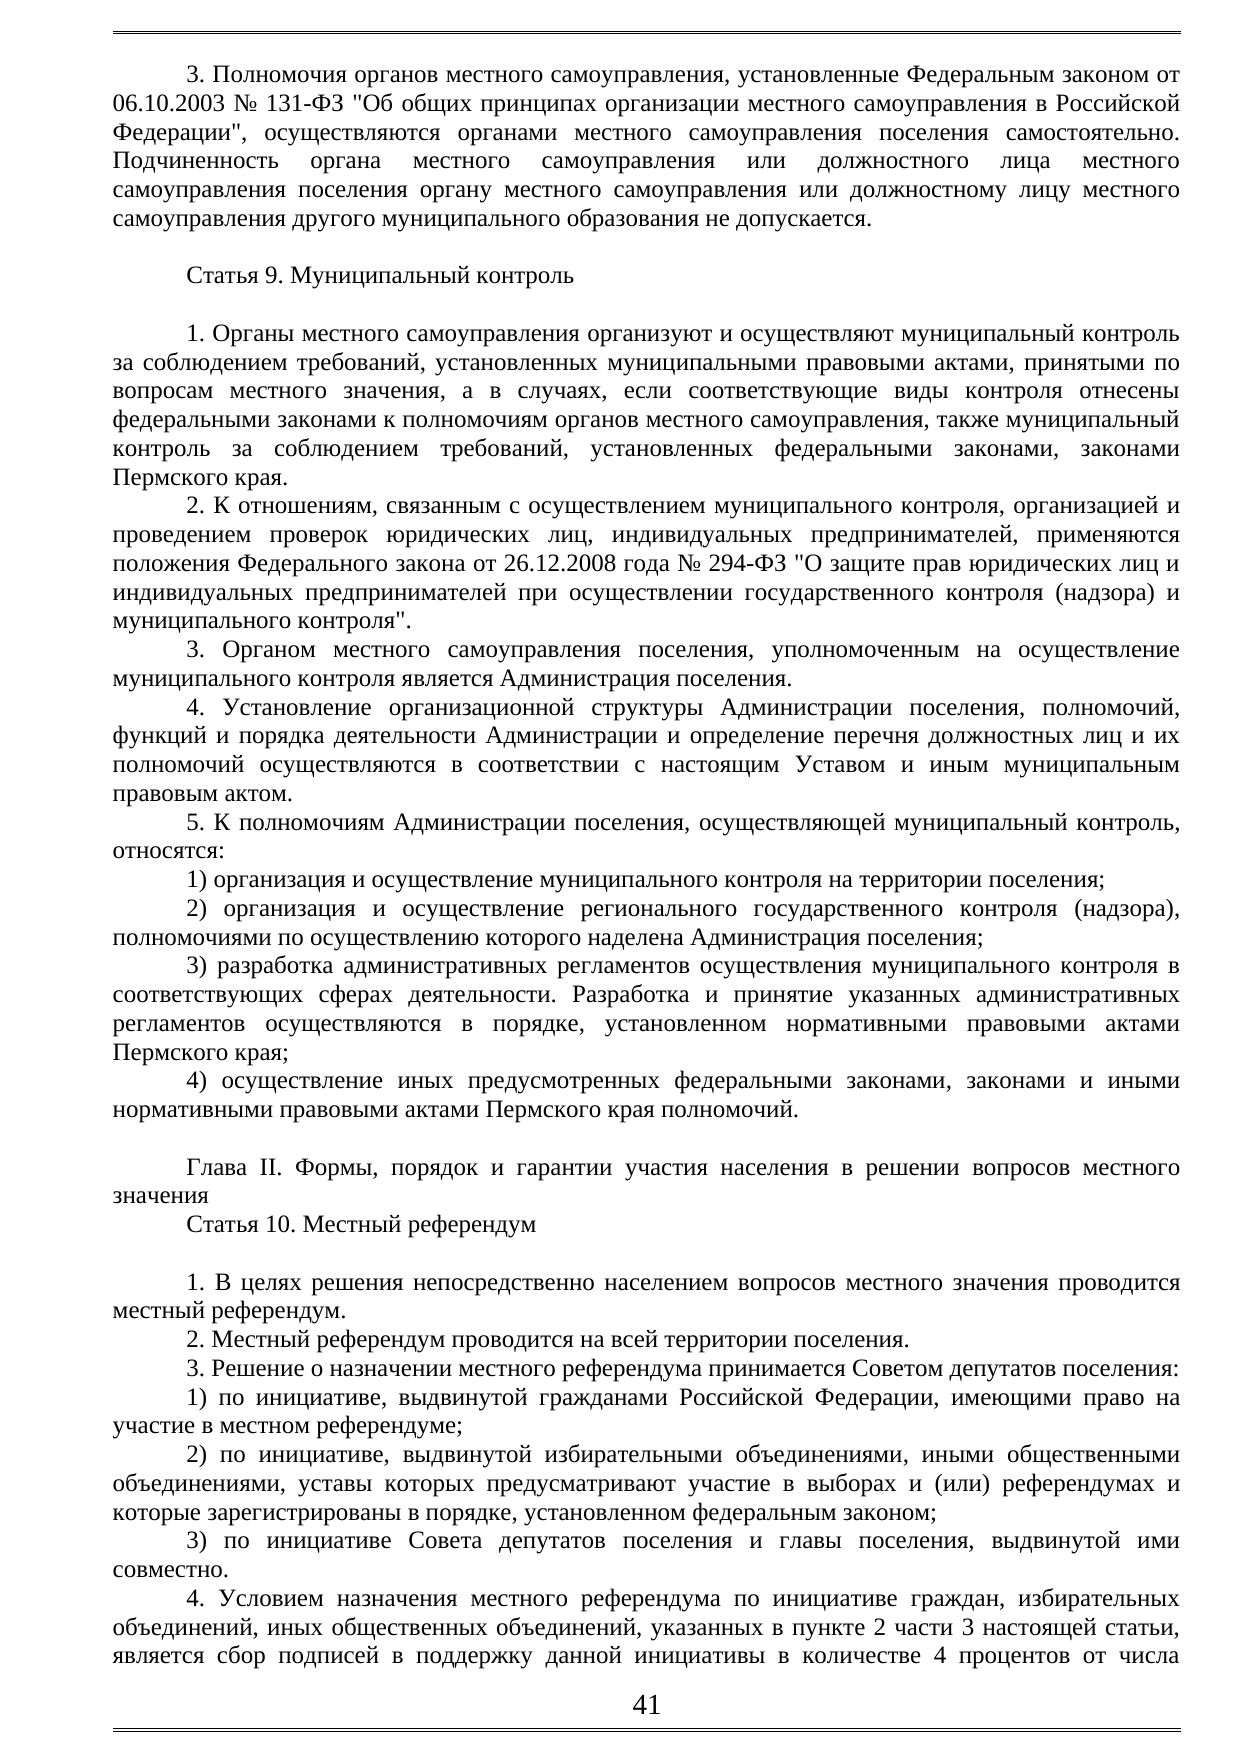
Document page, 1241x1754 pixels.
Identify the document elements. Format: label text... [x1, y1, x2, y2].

text 3) разработка административных регламентов осуществления муниципального контроля в соответствующих сферах деятельности. Разработка и принятие указанных административных регламентов осуществляются в порядке, установленном нормативными правовыми актами Пермского края; [112, 950, 1181, 1065]
text 3) по инициативе Совета депутатов поселения и главы поселения, выдвинутой ими совместно. [112, 1525, 1181, 1583]
text 5. К полномочиям Администрации поселения, осуществляющей муниципальный контроль, относятся: [112, 807, 1181, 864]
text 2. К отношениям, связанным с осуществлением муниципального контроля, организацией и проведением проверок юридических лиц, индивидуальных предпринимателей, применяются положения Федерального закона от 26.12.2008 года № 294-ФЗ "О защите прав юридических лиц и индивидуальных предпринимателей при осуществлении государственного контроля (надзора) и муниципального контроля". [112, 490, 1181, 634]
text Статья 10. Местный референдум [112, 1209, 1181, 1238]
text Статья 9. Муниципальный контроль [112, 260, 1181, 289]
text 1) по инициативе, выдвинутой гражданами Российской Федерации, имеющими право на участие в местном референдуме; [112, 1382, 1181, 1439]
text Глава II. Формы, порядок и гарантии участия населения в решении вопросов местного значения [112, 1152, 1181, 1209]
text 4) осуществление иных предусмотренных федеральными законами, законами и иными нормативными правовыми актами Пермского края полномочий. [112, 1065, 1181, 1123]
text 1) организация и осуществление муниципального контроля на территории поселения; [112, 864, 1181, 893]
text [112, 1583, 1181, 1669]
text 1. В целях решения непосредственно населением вопросов местного значения проводится местный референдум. [112, 1267, 1181, 1324]
text 3. Органом местного самоуправления поселения, уполномоченным на осуществление муниципального контроля является Администрация поселения. [112, 634, 1181, 692]
text 4. Установление организационной структуры Администрации поселения, полномочий, функций и порядка деятельности Администрации и определение перечня должностных лиц и их полномочий осуществляются в соответствии с настоящим Уставом и иным муниципальным правовым актом. [112, 692, 1181, 807]
text 1. Органы местного самоуправления организуют и осуществляют муниципальный контроль за соблюдением требований, установленных муниципальными правовыми актами, принятыми по вопросам местного значения, а в случаях, если соответствующие виды контроля отнесены федеральными законами к полномочиям органов местного самоуправления, также муниципальный контроль за соблюдением требований, установленных федеральными законами, законами Пермского края. [112, 318, 1181, 490]
text 2. Местный референдум проводится на всей территории поселения. [112, 1324, 1181, 1353]
text 2) по инициативе, выдвинутой избирательными объединениями, иными общественными объединениями, уставы которых предусматривают участие в выборах и (или) референдумах и которые зарегистрированы в порядке, установленном федеральным законом; [112, 1439, 1181, 1525]
text 3. Полномочия органов местного самоуправления, установленные Федеральным законом от 06.10.2003 № 131-ФЗ "Об общих принципах организации местного самоуправления в Российской Федерации", осуществляются органами местного самоуправления поселения самостоятельно. Подчиненность органа местного самоуправления или должностного лица местного самоуправления поселения органу местного самоуправления или должностному лицу местного самоуправления другого муниципального образования не допускается. [112, 59, 1181, 232]
text 3. Решение о назначении местного референдума принимается Советом депутатов поселения: [112, 1353, 1181, 1382]
text 2) организация и осуществление регионального государственного контроля (надзора), полномочиями по осуществлению которого наделена Администрация поселения; [112, 893, 1181, 950]
